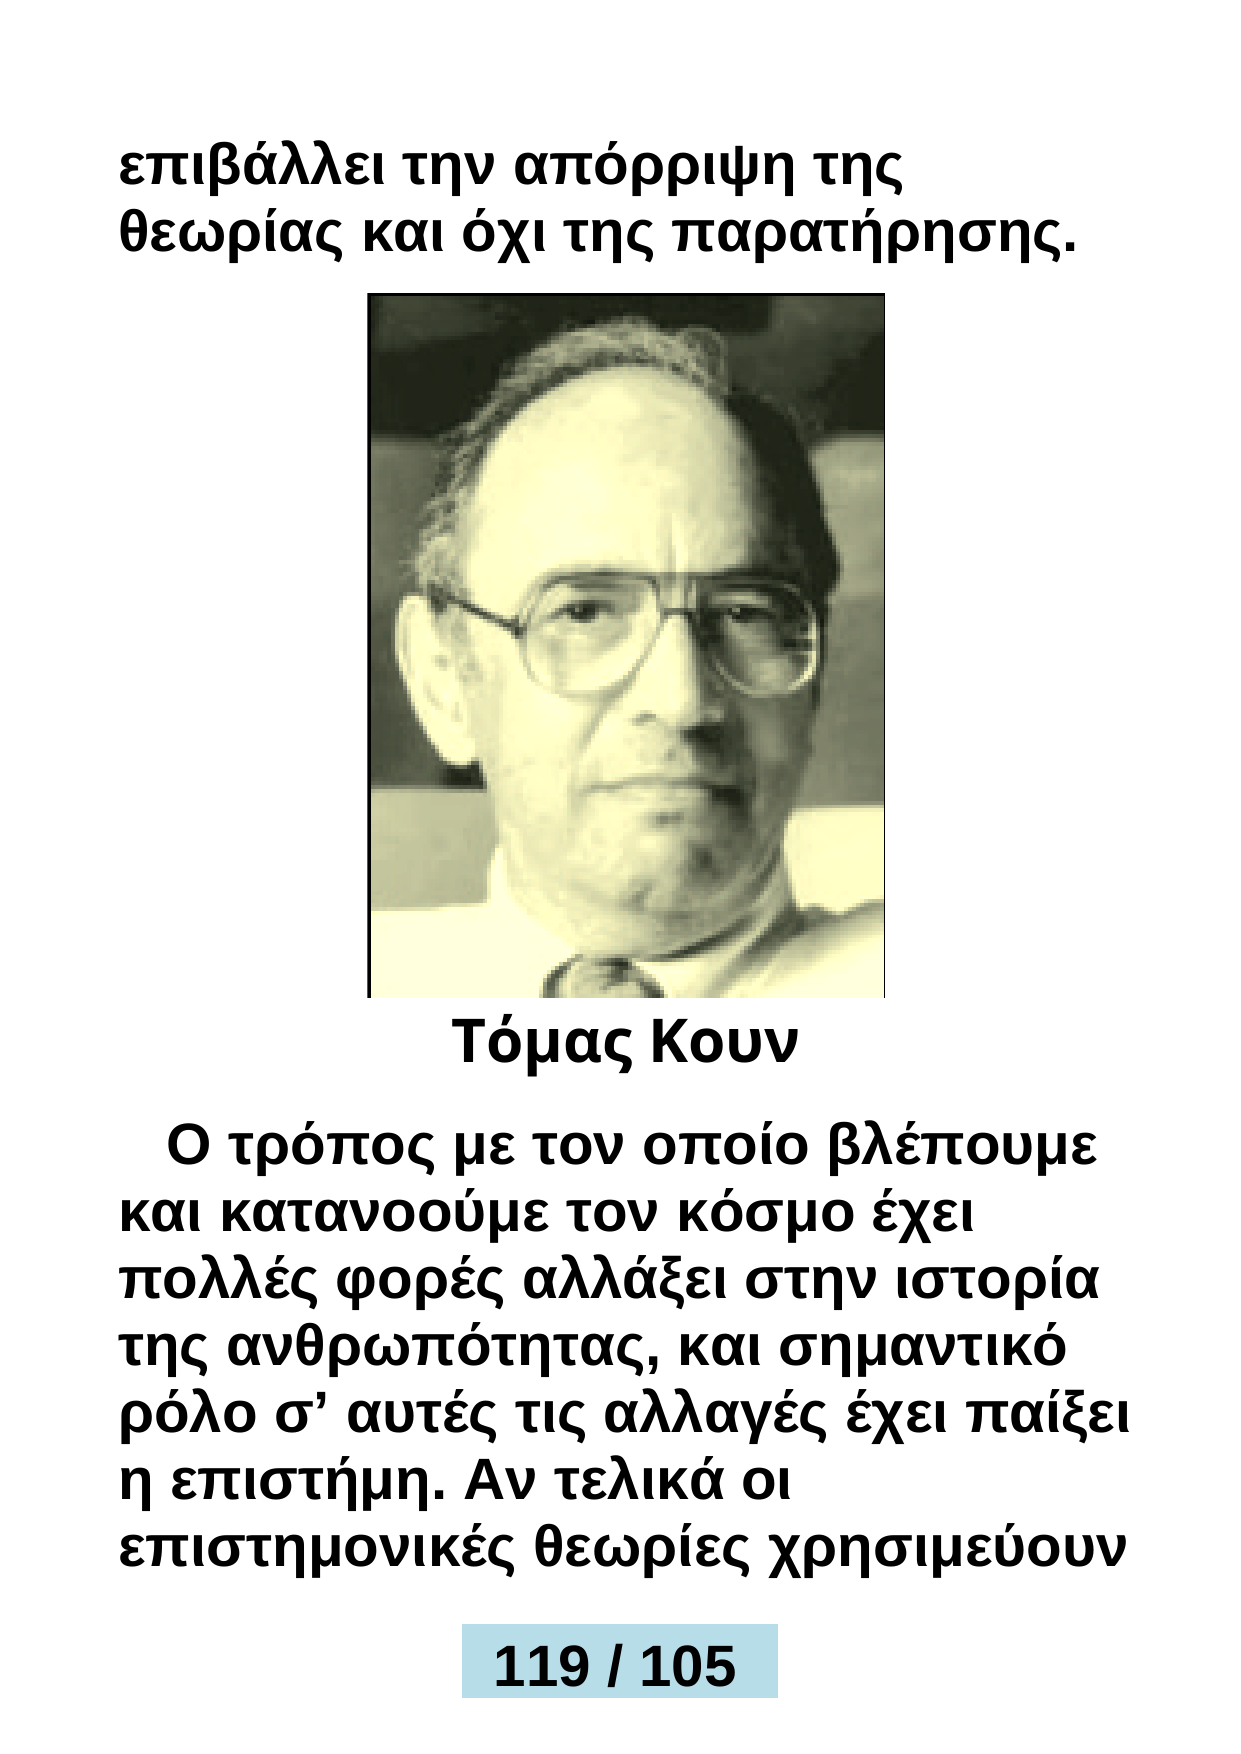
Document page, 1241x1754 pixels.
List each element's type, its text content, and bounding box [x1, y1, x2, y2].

text Τόμας Κουν [118, 293, 1134, 1080]
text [118, 130, 1134, 264]
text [118, 1109, 1134, 1579]
